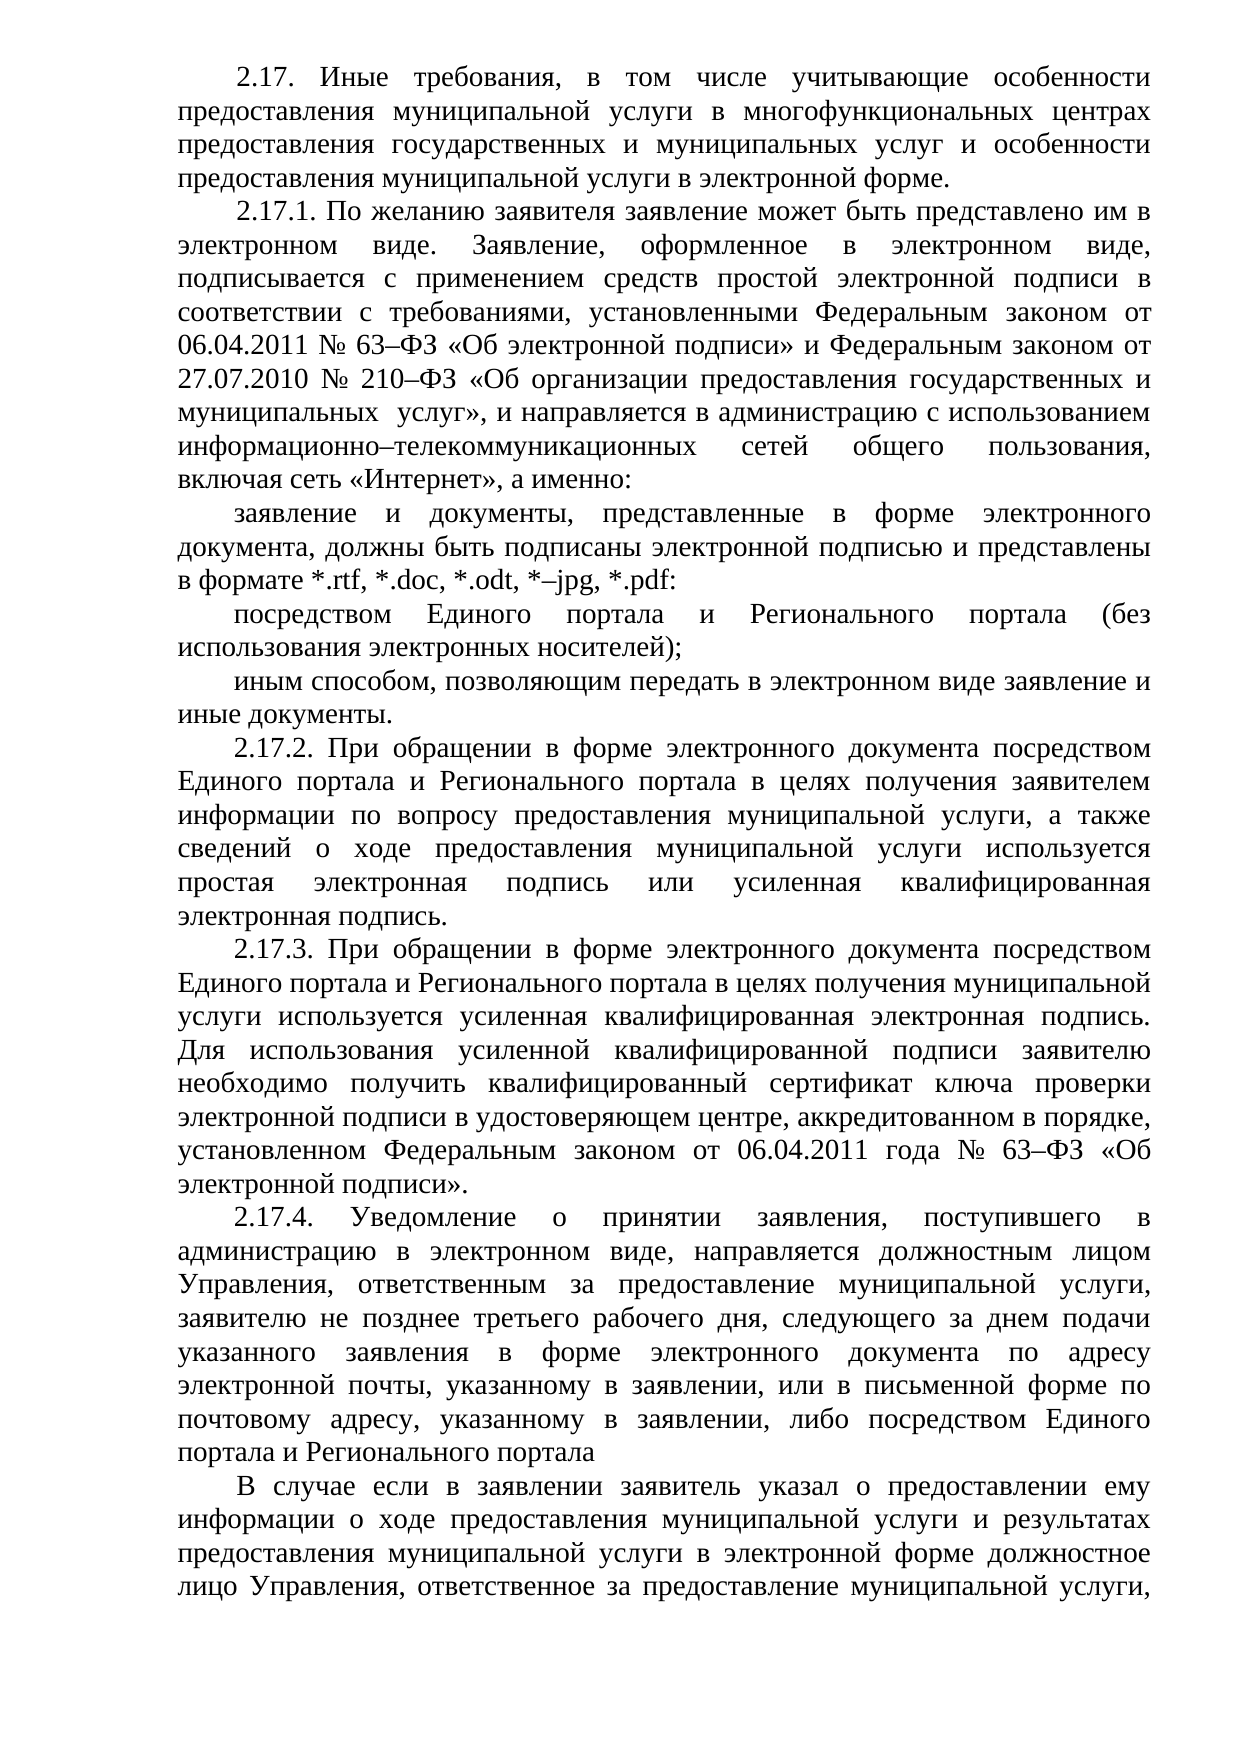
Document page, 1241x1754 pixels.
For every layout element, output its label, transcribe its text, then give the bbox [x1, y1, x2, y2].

text посредством Единого портала и Регионального портала (без использования электронных носителей); [177, 596, 1152, 663]
text 2.17.2. При обращении в форме электронного документа посредством Единого портала и Регионального портала в целях получения заявителем информации по вопросу предоставления муниципальной услуги, а также сведений о ходе предоставления муниципальной услуги используется простая электронная подпись или усиленная квалифицированная электронная подпись. [177, 730, 1152, 931]
text 2.17.1. По желанию заявителя заявление может быть представлено им в электронном виде. Заявление, оформленное в электронном виде, подписывается с применением средств простой электронной подписи в соответствии с требованиями, установленными Федеральным законом от 06.04.2011 № 63–ФЗ «Об электронной подписи» и Федеральным законом от 27.07.2010 № 210–ФЗ «Об организации предоставления государственных и муниципальных услуг», и направляется в администрацию с использованием информационно–телекоммуникационных сетей общего пользования, включая сеть «Интернет», а именно: [177, 193, 1152, 495]
text 2.17.4. Уведомление о принятии заявления, поступившего в администрацию в электронном виде, направляется должностным лицом Управления, ответственным за предоставление муниципальной услуги, заявителю не позднее третьего рабочего дня, следующего за днем подачи указанного заявления в форме электронного документа по адресу электронной почты, указанному в заявлении, или в письменной форме по почтовому адресу, указанному в заявлении, либо посредством Единого портала и Регионального портала [177, 1199, 1152, 1468]
text 2.17.3. При обращении в форме электронного документа посредством Единого портала и Регионального портала в целях получения муниципальной услуги используется усиленная квалифицированная электронная подпись. Для использования усиленной квалифицированной подписи заявителю необходимо получить квалифицированный сертификат ключа проверки электронной подписи в удостоверяющем центре, аккредитованном в порядке, установленном Федеральным законом от 06.04.2011 года № 63–ФЗ «Об электронной подписи». [177, 931, 1152, 1199]
text 2.17. Иные требования, в том числе учитывающие особенности предоставления муниципальной услуги в многофункциональных центрах предоставления государственных и муниципальных услуг и особенности предоставления муниципальной услуги в электронной форме. [177, 59, 1152, 193]
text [177, 1468, 1152, 1602]
text иным способом, позволяющим передать в электронном виде заявление и иные документы. [177, 663, 1152, 730]
text заявление и документы, представленные в форме электронного документа, должны быть подписаны электронной подписью и представлены в формате *.rtf, *.doc, *.odt, *–jpg, *.pdf: [177, 495, 1152, 596]
